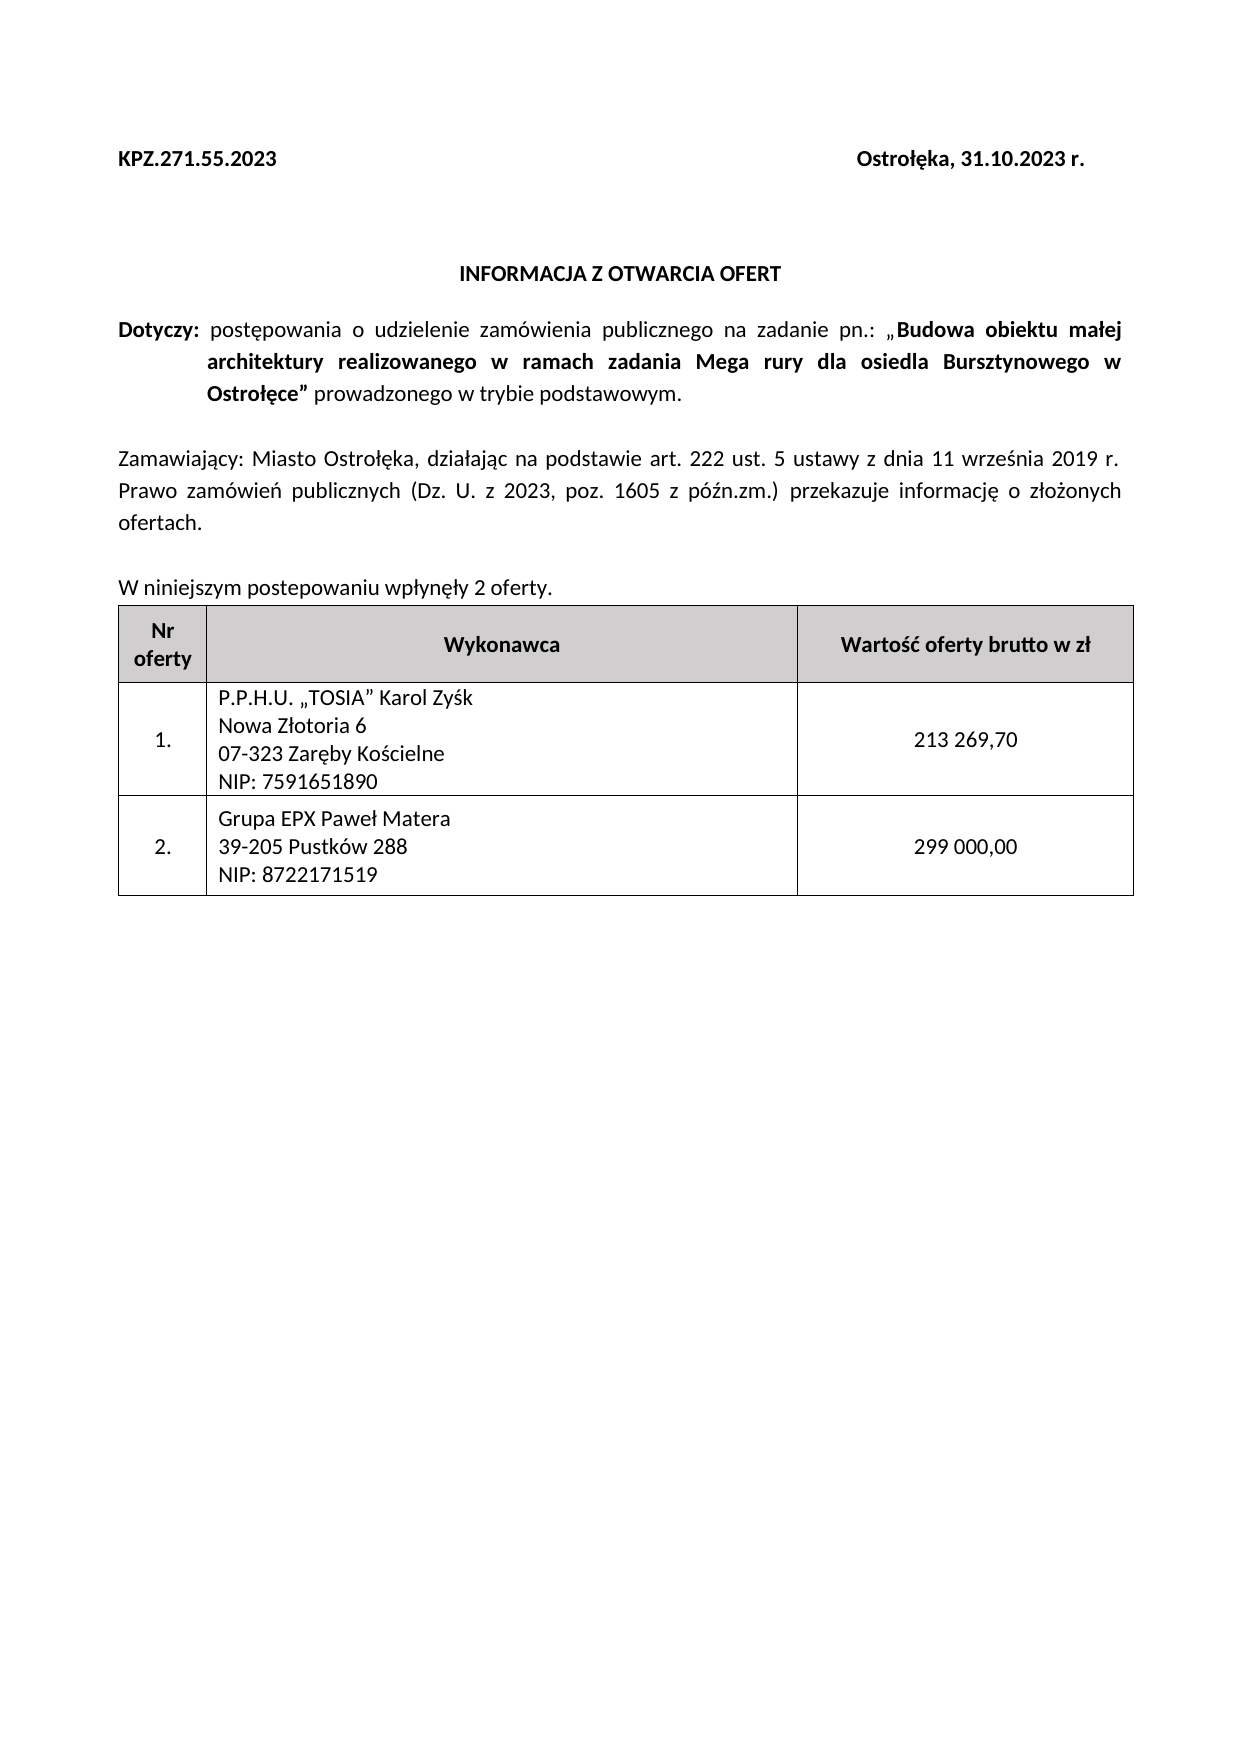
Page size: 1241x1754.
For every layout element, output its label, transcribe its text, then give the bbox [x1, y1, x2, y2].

text Zamawiający: Miasto Ostrołęka, działając na podstawie art. 222 ust. 5 ustawy z dnia 11 września 2019 r. Prawo zamówień publicznych (Dz. U. z 2023, poz. 1605 z późn.zm.) przekazuje informację o złożonych ofertach. [118, 444, 1122, 536]
table_header Wartość oferty brutto w zł [798, 606, 1133, 682]
table_cell Grupa EPX Paweł Matera 39-205 Pustków 288 NIP: 8722171519 [207, 796, 797, 895]
text Dotyczy: postępowania o udzielenie zamówienia publicznego na zadanie pn.: „Budowa obiektu małej architektury realizowanego w ramach zadania Mega rury dla osiedla Bursztynowego w Ostrołęce” prowadzonego w trybie podstawowym. [118, 315, 1122, 407]
table_cell 299 000,00 [798, 796, 1133, 895]
table_header Nr oferty [119, 606, 206, 682]
table_cell 2. [119, 796, 206, 895]
table_cell P.P.H.U. „TOSIA” Karol Zyśk Nowa Złotoria 6 07-323 Zaręby Kościelne NIP: 7591651890 [207, 683, 797, 795]
text KPZ.271.55.2023 Ostrołęka, 31.10.2023 r. [118, 144, 1122, 172]
table_header Wykonawca [207, 606, 797, 682]
table_cell 213 269,70 [798, 683, 1133, 795]
text W niniejszym postepowaniu wpłynęły 2 oferty. [118, 573, 1122, 601]
table_cell 1. [119, 683, 206, 795]
text INFORMACJA Z OTWARCIA OFERT [118, 259, 1122, 287]
